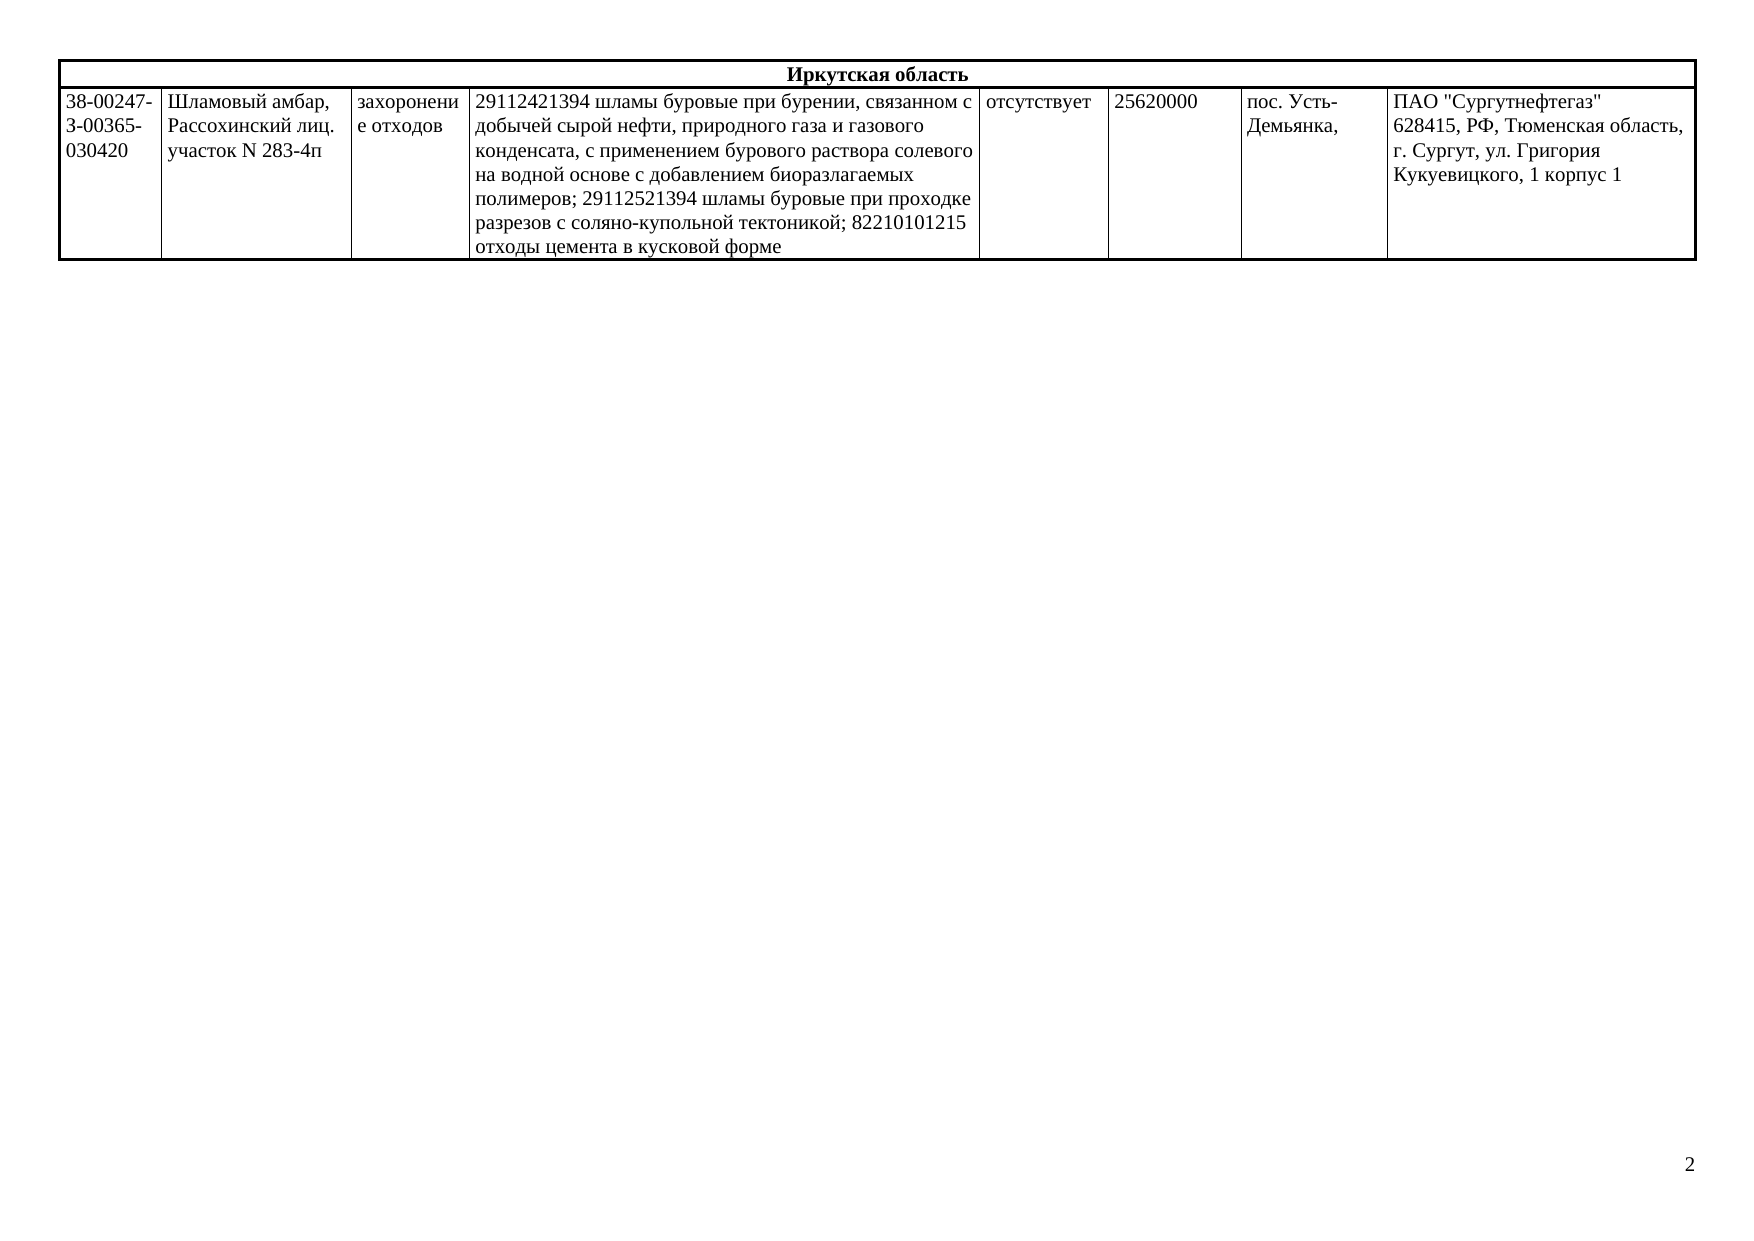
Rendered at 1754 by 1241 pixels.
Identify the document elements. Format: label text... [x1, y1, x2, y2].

table_cell захоронение отходов [352, 89, 469, 258]
table_cell 29112421394 шламы буровые при бурении, связанном с добычей сырой нефти, природного газа и газового конденсата, с применением бурового раствора солевого на водной основе с добавлением биоразлагаемых полимеров; 29112521394 шламы буровые при проходке разрезов с соляно-купольной тектоникой; 82210101215 отходы цемента в кусковой форме [470, 89, 979, 258]
table_cell Шламовый амбар, Рассохинский лиц. участок N 283-4п [162, 89, 351, 258]
table_cell 38-00247-З-00365-030420 [61, 89, 161, 258]
table_cell отсутствует [980, 89, 1108, 258]
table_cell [1388, 89, 1694, 258]
table_cell 25620000 [1109, 89, 1241, 258]
table_cell Иркутская область [61, 62, 1694, 86]
table_cell пос. Усть-Демьянка, [1242, 89, 1387, 258]
